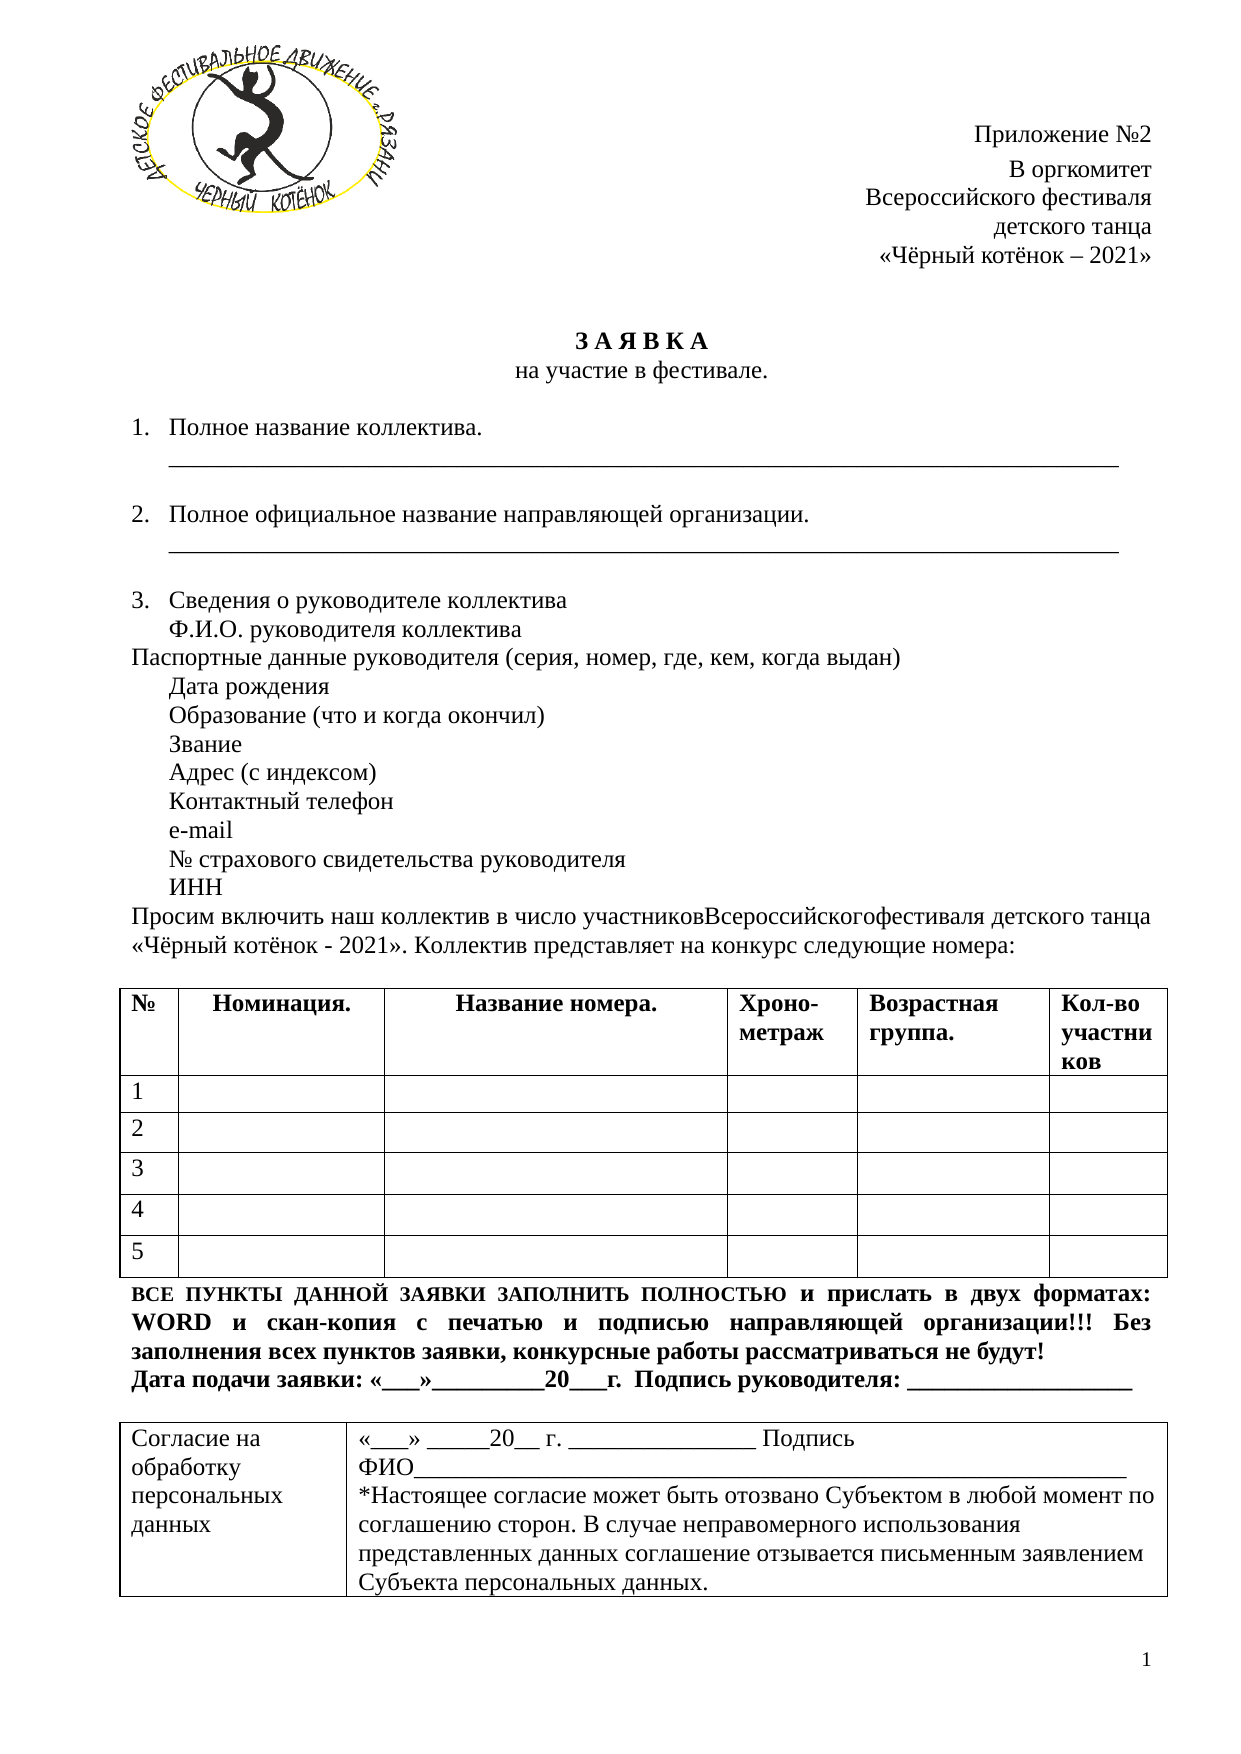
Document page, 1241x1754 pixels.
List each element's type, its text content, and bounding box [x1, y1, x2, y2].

text Адрес (с индексом) [169, 757, 1152, 786]
table_cell [385, 1076, 727, 1112]
subtitle ВСЕ ПУНКТЫ ДАННОЙ ЗАЯВКИ ЗАПОЛНИТЬ ПОЛНОСТЬЮ и прислать в двух форматах: WORD и скан-копия с печатью и подписью направляющей организации!!! Без заполнения всех пунктов заявки, конкурсные работы рассматриваться не будут! [131, 1278, 1152, 1364]
table_cell [179, 1236, 384, 1277]
table_cell [1050, 1236, 1167, 1277]
table_cell 4 [121, 1195, 178, 1235]
table_header Название номера. [385, 989, 727, 1075]
subtitle В оргкомитет [397, 154, 1152, 182]
list Полное название коллектива. ____________________________________________________________________________ [131, 412, 1152, 470]
table_cell [385, 1236, 727, 1277]
text e-mail [169, 815, 1152, 844]
table_cell [179, 1113, 384, 1152]
table_cell 2 [121, 1113, 178, 1152]
table_cell [1050, 1153, 1167, 1193]
text Звание [169, 729, 1152, 757]
table_cell [179, 1195, 384, 1235]
table_cell [858, 1076, 1049, 1112]
text ИНН [169, 872, 1152, 901]
list Сведения о руководителе коллектива [131, 585, 1152, 614]
table_cell 5 [121, 1236, 178, 1277]
text Образование (что и когда окончил) [169, 700, 1152, 729]
subtitle детского танца [131, 211, 1152, 240]
subtitle «Чёрный котёнок – 2021» [131, 240, 1152, 269]
table_cell [728, 1236, 857, 1277]
table_cell 1 [121, 1076, 178, 1112]
subtitle З А Я В К А [131, 326, 1152, 355]
text Контактный телефон [169, 786, 1152, 815]
table_header № [121, 989, 178, 1075]
table_cell [728, 1195, 857, 1235]
table_cell [728, 1153, 857, 1193]
text Ф.И.О. руководителя коллектива [169, 614, 1152, 642]
table_cell [858, 1236, 1049, 1277]
table_cell [728, 1076, 857, 1112]
table_header Согласие на обработку персональных данных [121, 1423, 346, 1596]
table_header Возрастная группа. [858, 989, 1049, 1075]
table_header Хроно-метраж [728, 989, 857, 1075]
text № страхового свидетельства руководителя [169, 844, 1152, 872]
table_cell [858, 1195, 1049, 1235]
table_header Номинация. [179, 989, 384, 1075]
subtitle Дата подачи заявки: «___»_________20___г. Подпись руководителя: __________________ [131, 1364, 1152, 1393]
table_header Кол-во участников [1050, 989, 1167, 1075]
table_cell [385, 1195, 727, 1235]
table_cell [1050, 1076, 1167, 1112]
subtitle Всероссийского фестиваля [397, 182, 1152, 211]
text Паспортные данные руководителя (серия, номер, где, кем, когда выдан) [131, 642, 1152, 671]
table_cell 3 [121, 1153, 178, 1193]
table_header «___» _____20__ г. _______________ Подпись ФИО_________________________________________________________ *Настоящее согласие может быть отозвано Субъектом в любой момент по соглашению сторон. В случае неправомерного использования представленных данных соглашение отзывается письменным заявлением Субъекта персональных данных. [347, 1423, 1167, 1596]
subtitle на участие в фестивале. [131, 355, 1152, 384]
table_cell [858, 1113, 1049, 1152]
table_cell [858, 1153, 1049, 1193]
list Полное официальное название направляющей организации. ____________________________________________________________________________ [131, 499, 1152, 556]
picture [131, 45, 397, 213]
table_cell [728, 1113, 857, 1152]
table_cell [1050, 1195, 1167, 1235]
text Дата рождения [169, 671, 1152, 700]
table_cell [385, 1153, 727, 1193]
table_cell [179, 1153, 384, 1193]
table_cell [179, 1076, 384, 1112]
text Просим включить наш коллектив в число участниковВсероссийскогофестиваля детского танца «Чёрный котёнок - 2021». Коллектив представляет на конкурс следующие номера: [131, 901, 1152, 959]
table_cell [1050, 1113, 1167, 1152]
table_cell [385, 1113, 727, 1152]
subtitle Приложение №2 [397, 119, 1152, 147]
